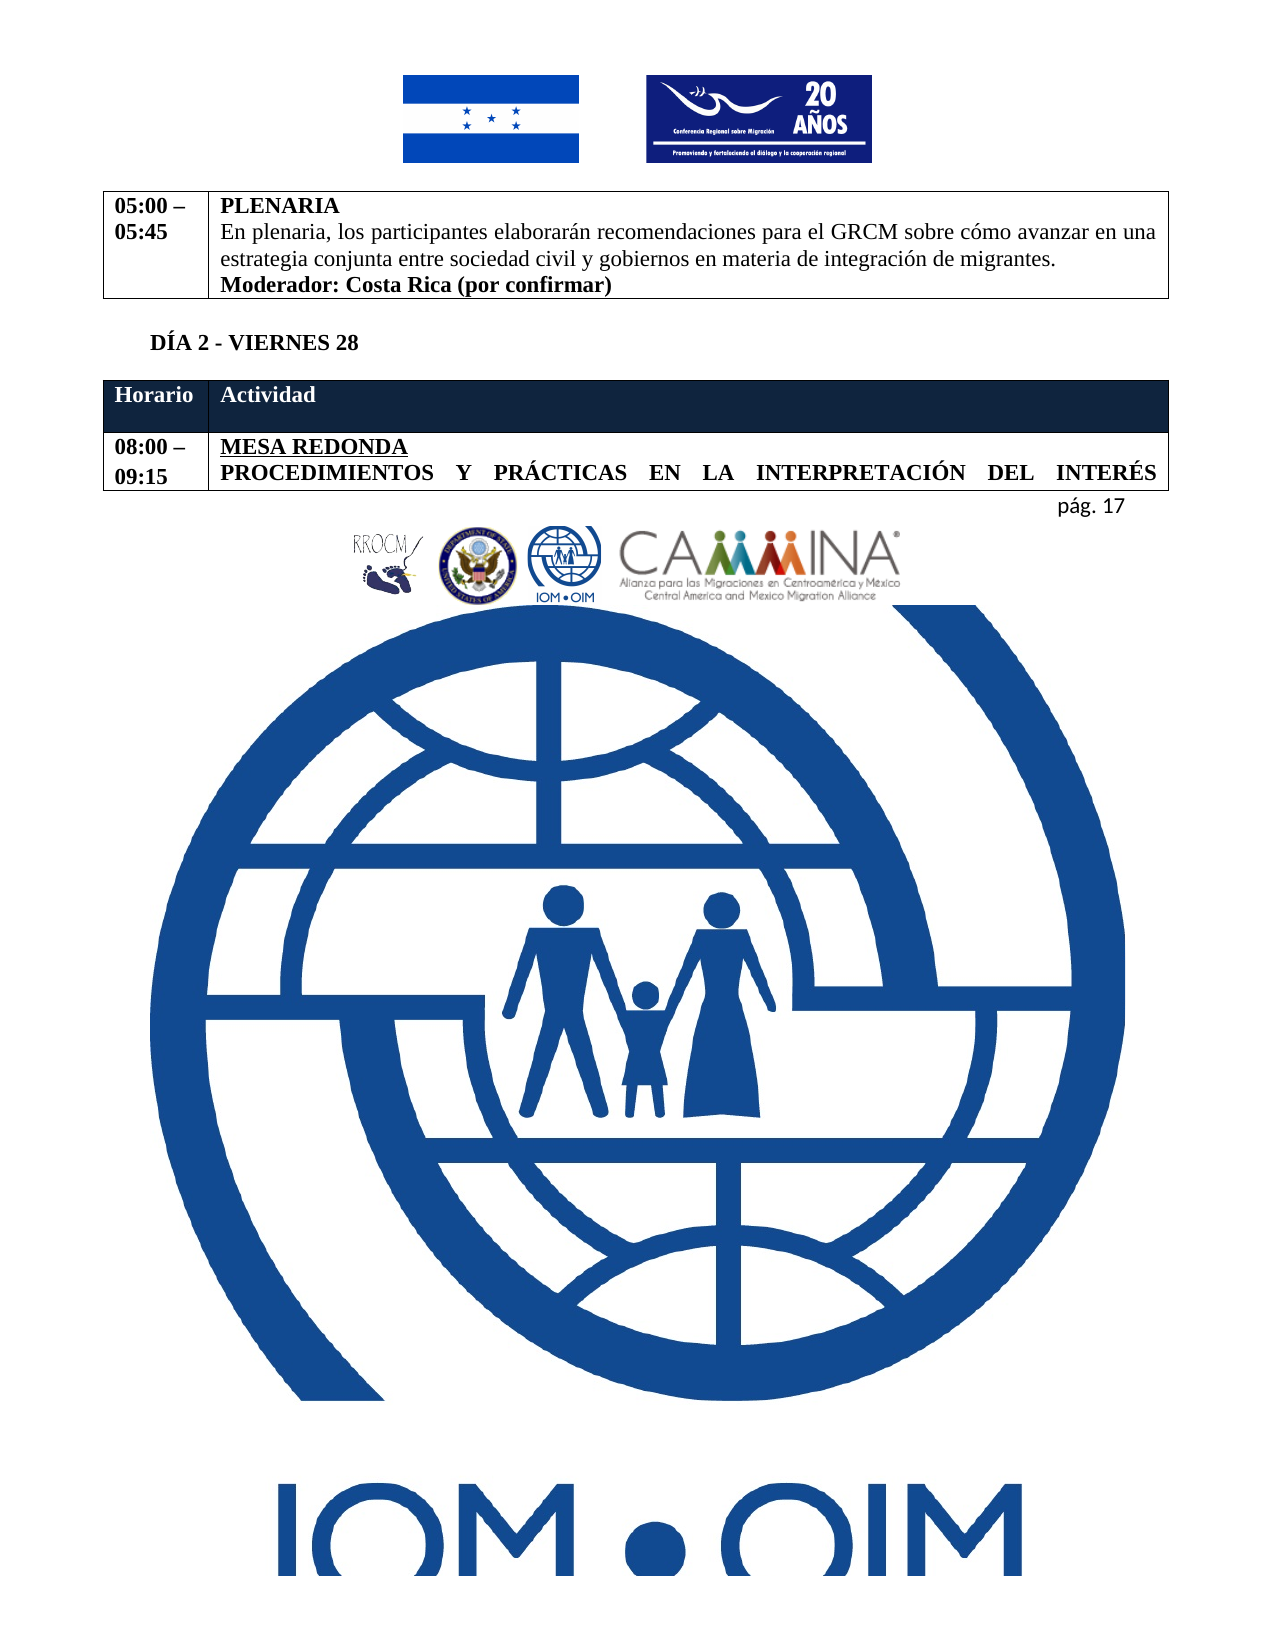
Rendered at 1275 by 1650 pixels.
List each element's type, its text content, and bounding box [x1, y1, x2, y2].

table_cell 08:00 – 09:15 [104, 433, 208, 489]
picture [646, 75, 872, 163]
table_header Horario [104, 381, 208, 432]
picture [403, 75, 579, 163]
table_cell 05:00 – 05:45 [104, 192, 208, 297]
picture [150, 519, 1125, 1576]
table_header Actividad [209, 381, 1168, 432]
table_cell PLENARIA En plenaria, los participantes elaborarán recomendaciones para el GRCM sobre cómo avanzar en una estrategia conjunta entre sociedad civil y gobiernos en materia de integración de migrantes. Moderador: Costa Rica (por confirmar) [209, 192, 1168, 297]
text DÍA 2 - VIERNES 28 [150, 299, 1125, 355]
